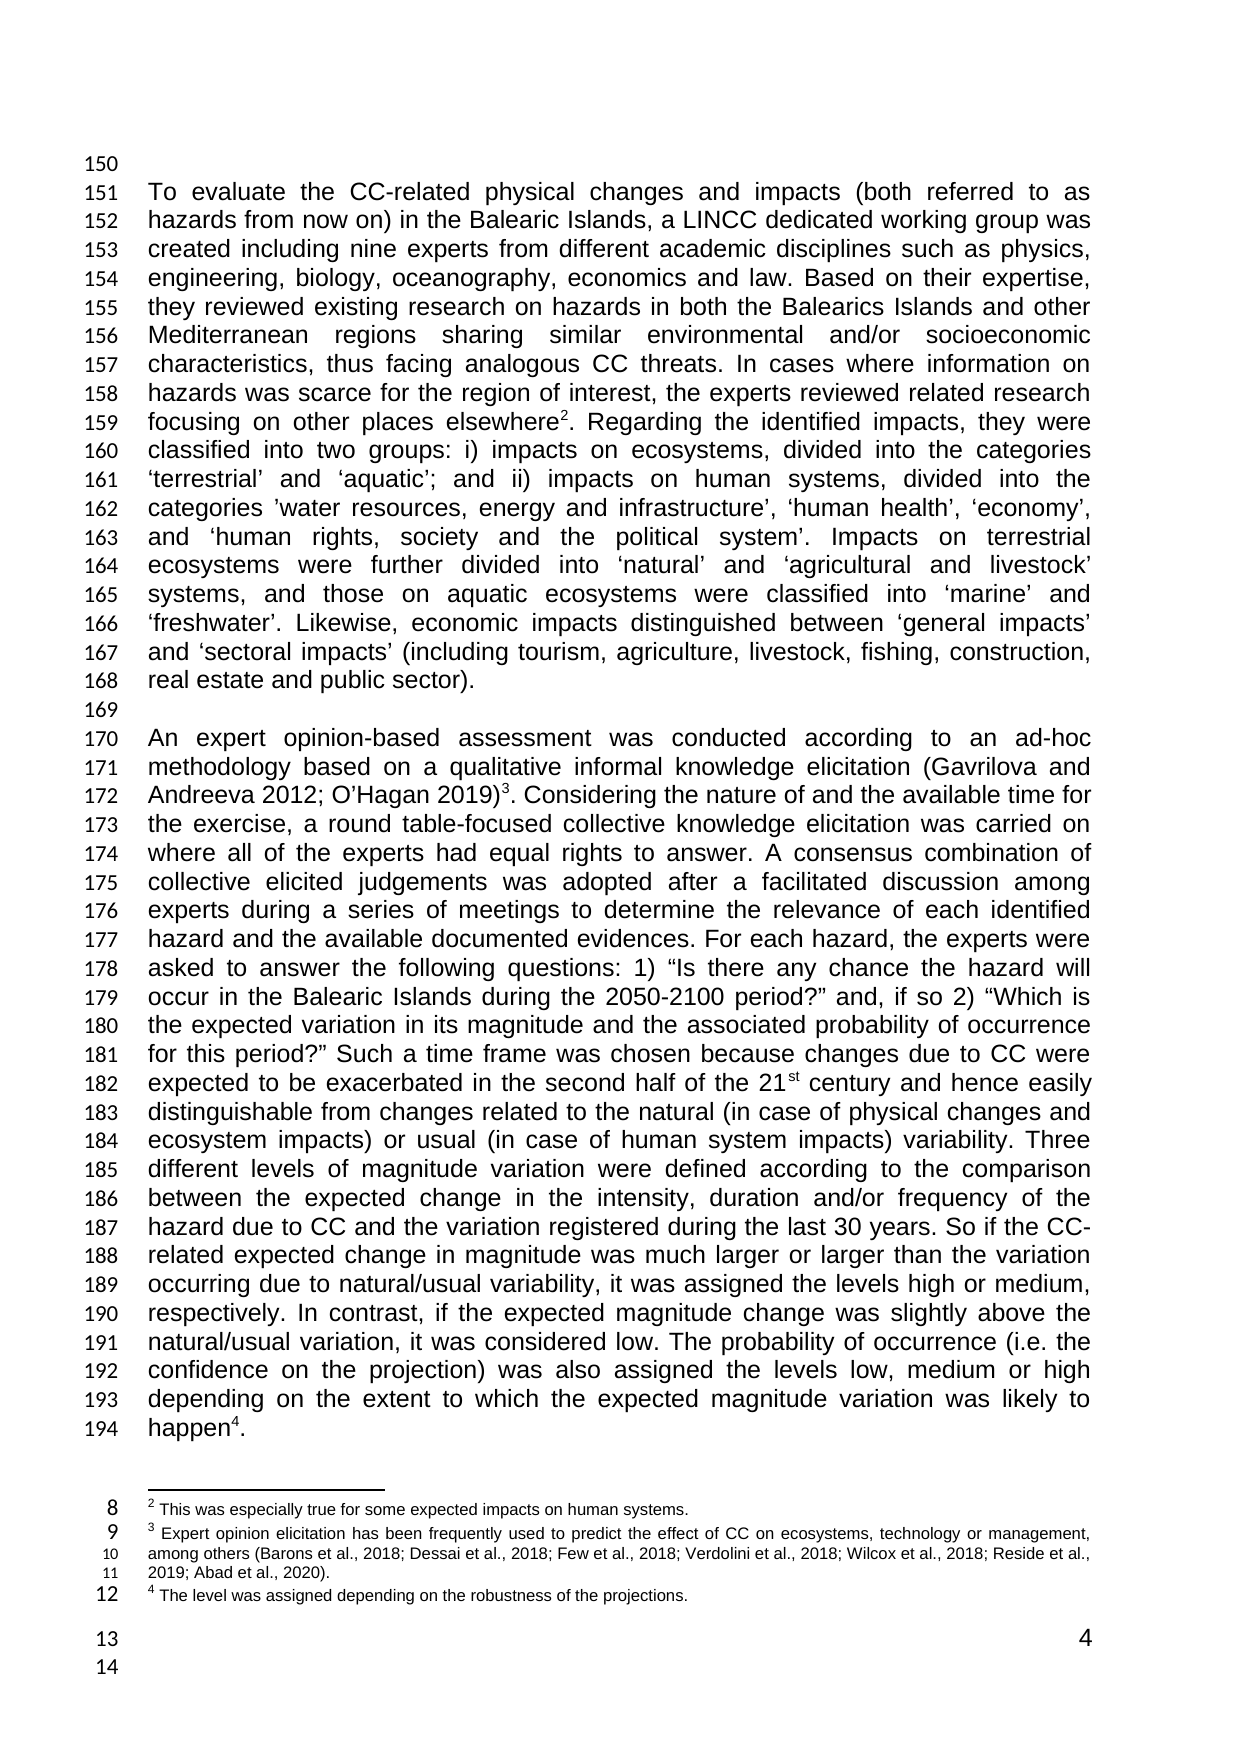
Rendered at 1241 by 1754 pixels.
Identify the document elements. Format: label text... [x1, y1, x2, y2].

text An expert opinion-based assessment was conducted according to an ad-hoc methodology based on a qualitative informal knowledge elicitation (Gavrilova and Andreeva 2012; O’Hagan 2019). Considering the nature of and the available time for the exercise, a round table-focused collective knowledge elicitation was carried on where all of the experts had equal rights to answer. A consensus combination of collective elicited judgements was adopted after a facilitated discussion among experts during a series of meetings to determine the relevance of each identified hazard and the available documented evidences. For each hazard, the experts were asked to answer the following questions: 1) “Is there any chance the hazard will occur in the Balearic Islands during the 2050-2100 period?” and, if so 2) “Which is the expected variation in its magnitude and the associated probability of occurrence for this period?” Such a time frame was chosen because changes due to CC were expected to be exacerbated in the second half of the 21st century and hence easily distinguishable from changes related to the natural (in case of physical changes and ecosystem impacts) or usual (in case of human system impacts) variability. Three different levels of magnitude variation were defined according to the comparison between the expected change in the intensity, duration and/or frequency of the hazard due to CC and the variation registered during the last 30 years. So if the CC-related expected change in magnitude was much larger or larger than the variation occurring due to natural/usual variability, it was assigned the levels high or medium, respectively. In contrast, if the expected magnitude change was slightly above the natural/usual variation, it was considered low. The probability of occurrence (i.e. the confidence on the projection) was also assigned the levels low, medium or high depending on the extent to which the expected magnitude variation was likely to happen. [148, 723, 1092, 1441]
text To evaluate the CC-related physical changes and impacts (both referred to as hazards from now on) in the Balearic Islands, a LINCC dedicated working group was created including nine experts from different academic disciplines such as physics, engineering, biology, oceanography, economics and law. Based on their expertise, they reviewed existing research on hazards in both the Balearics Islands and other Mediterranean regions sharing similar environmental and/or socioeconomic characteristics, thus facing analogous CC threats. In cases where information on hazards was scarce for the region of interest, the experts reviewed related research focusing on other places elsewhere. Regarding the identified impacts, they were classified into two groups: i) impacts on ecosystems, divided into the categories ‘terrestrial’ and ‘aquatic’; and ii) impacts on human systems, divided into the categories ’water resources, energy and infrastructure’, ‘human health’, ‘economy’, and ‘human rights, society and the political system’. Impacts on terrestrial ecosystems were further divided into ‘natural’ and ‘agricultural and livestock’ systems, and those on aquatic ecosystems were classified into ‘marine’ and ‘freshwater’. Likewise, economic impacts distinguished between ‘general impacts’ and ‘sectoral impacts’ (including tourism, agriculture, livestock, fishing, construction, real estate and public sector). [148, 176, 1092, 694]
